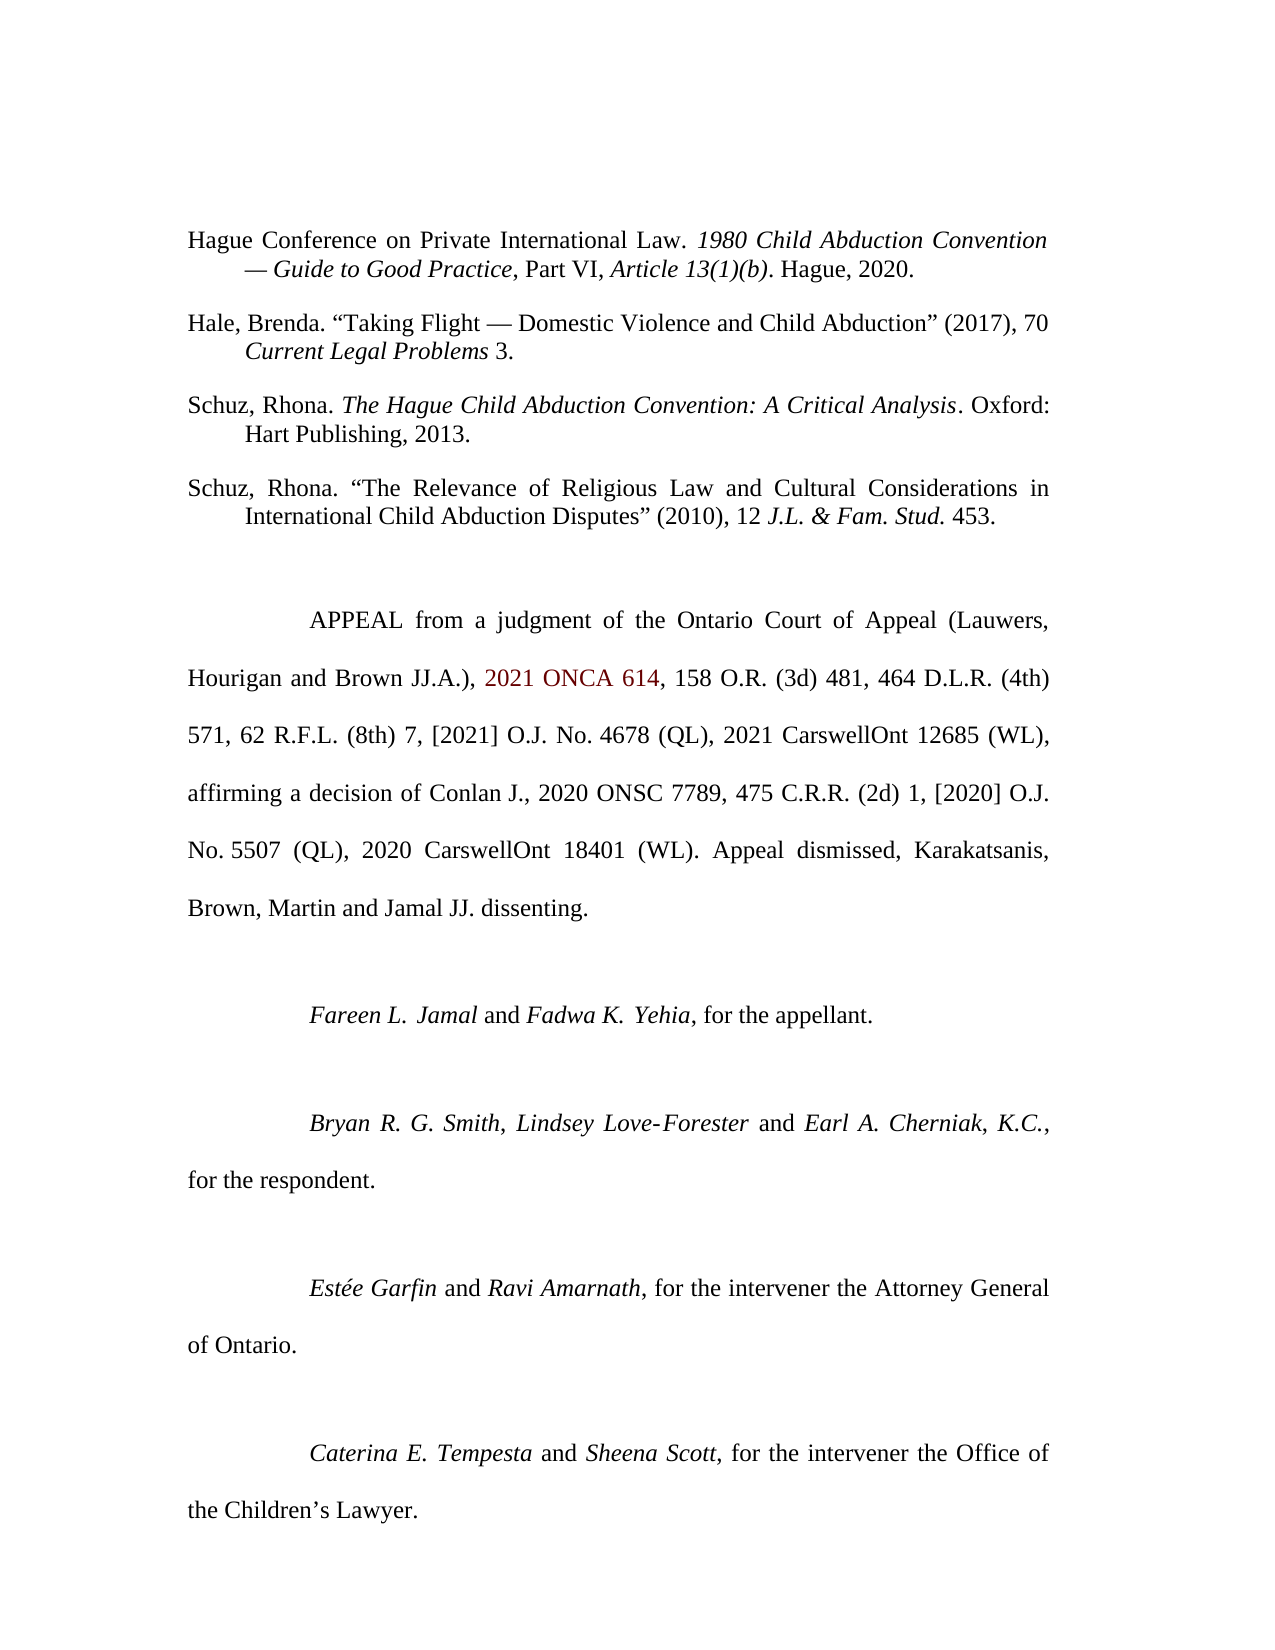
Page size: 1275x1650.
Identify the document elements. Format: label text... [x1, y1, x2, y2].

text Schuz, Rhona. “The Relevance of Religious Law and Cultural Considerations in International Child Abduction Disputes” (2010), 12 J.L. & Fam. Stud. 453. [187, 473, 1050, 530]
text Caterina E. Tempesta and Sheena Scott, for the intervener the Office of the Children’s Lawyer. [187, 1438, 1050, 1524]
text Bryan R. G. Smith, Lindsey Love-Forester and Earl A. Cherniak, K.C., for the respondent. [187, 1108, 1050, 1194]
text Hague Conference on Private International Law. 1980 Child Abduction Convention — Guide to Good Practice, Part VI, Article 13(1)(b). Hague, 2020. [187, 225, 1050, 283]
text Schuz, Rhona. The Hague Child Abduction Convention: A Critical Analysis. Oxford: Hart Publishing, 2013. [187, 390, 1050, 448]
text APPEAL from a judgment of the Ontario Court of Appeal (Lauwers, Hourigan and Brown JJ.A.), 2021 ONCA 614, 158 O.R. (3d) 481, 464 D.L.R. (4th) 571, 62 R.F.L. (8th) 7, [2021] O.J. No. 4678 (QL), 2021 CarswellOnt 12685 (WL), affirming a decision of Conlan J., 2020 ONSC 7789, 475 C.R.R. (2d) 1, [2020] O.J. No. 5507 (QL), 2020 CarswellOnt 18401 (WL). Appeal dismissed, Karakatsanis, Brown, Martin and Jamal JJ. dissenting. [187, 605, 1050, 921]
text Hale, Brenda. “Taking Flight — Domestic Violence and Child Abduction” (2017), 70 Current Legal Problems 3. [187, 308, 1050, 365]
text Fareen L. Jamal and Fadwa K. Yehia, for the appellant. [187, 1000, 1050, 1029]
text Estée Garfin and Ravi Amarnath, for the intervener the Attorney General of Ontario. [187, 1273, 1050, 1359]
